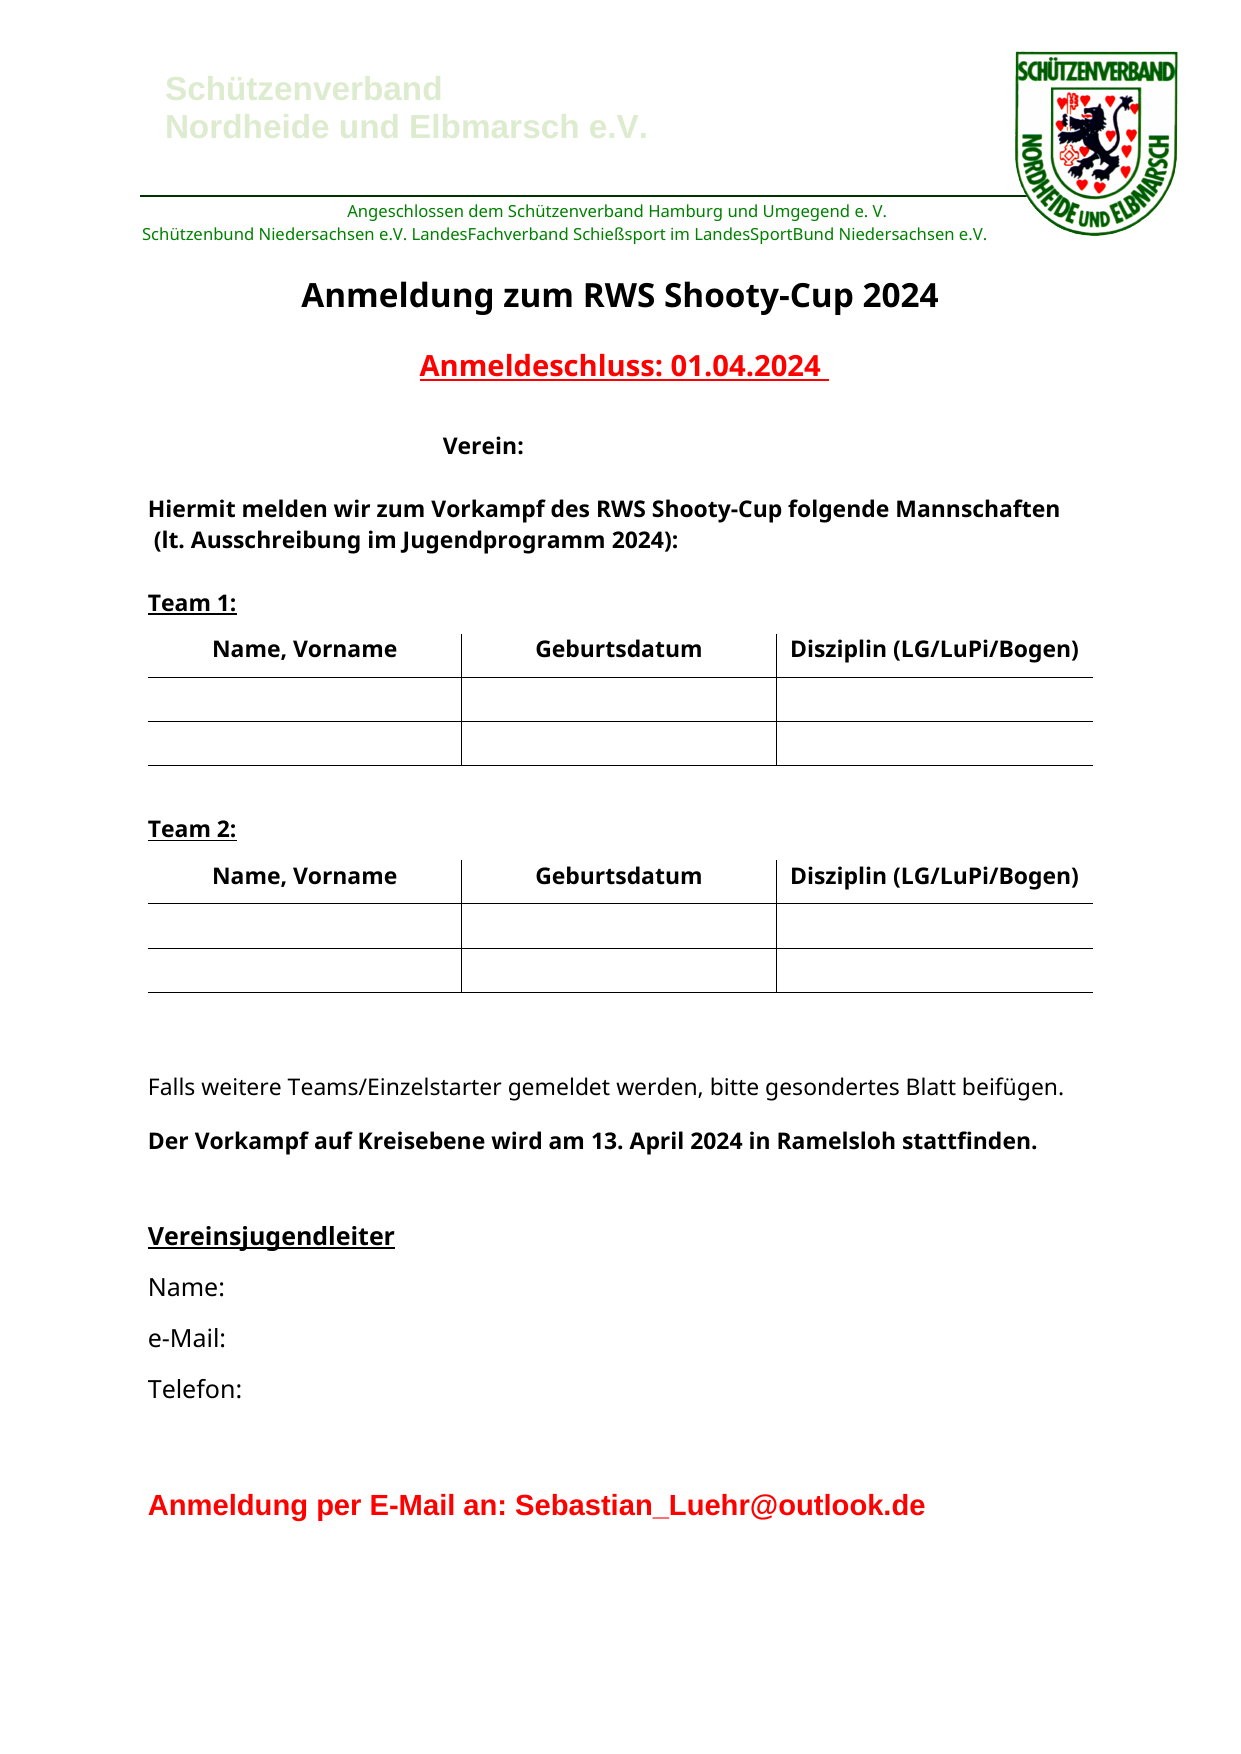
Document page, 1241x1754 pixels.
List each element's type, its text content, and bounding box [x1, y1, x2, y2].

table_header Disziplin (LG/LuPi/Bogen) [777, 860, 1092, 903]
text Anmeldung per E-Mail an: Sebastian_Luehr@outlook.de [148, 1488, 1092, 1521]
text Verein: [369, 430, 1092, 462]
table_cell [777, 678, 1092, 721]
text Vereinsjugendleiter [148, 1219, 1092, 1253]
table_cell [148, 722, 461, 765]
text Hiermit melden wir zum Vorkampf des RWS Shooty-Cup folgende Mannschaften [148, 493, 1092, 524]
text (lt. Ausschreibung im Jugendprogramm 2024): [148, 524, 1092, 555]
table_cell [777, 949, 1092, 992]
text Team 1: [148, 587, 1092, 618]
text Falls weitere Teams/Einzelstarter gemeldet werden, bitte gesondertes Blatt beifügen. [148, 1071, 1092, 1102]
text Telefon: [148, 1372, 1092, 1406]
table_cell [462, 949, 776, 992]
table_cell [777, 904, 1092, 947]
table_header Geburtsdatum [462, 860, 776, 903]
text Anmeldeschluss: 01.04.2024 [148, 345, 1092, 385]
table_header Geburtsdatum [462, 634, 776, 677]
text Team 2: [148, 813, 1092, 844]
table_cell [462, 904, 776, 947]
table_cell [777, 722, 1092, 765]
table_cell [148, 678, 461, 721]
text Name: [148, 1270, 1092, 1304]
table_header Name, Vorname [148, 860, 461, 903]
picture [1012, 49, 1180, 239]
table_cell [462, 678, 776, 721]
table_cell [462, 722, 776, 765]
table_cell [148, 949, 461, 992]
table_header Disziplin (LG/LuPi/Bogen) [777, 634, 1092, 677]
text Anmeldung zum RWS Shooty-Cup 2024 [148, 271, 1092, 317]
table_cell [148, 904, 461, 947]
text Der Vorkampf auf Kreisebene wird am 13. April 2024 in Ramelsloh stattfinden. [148, 1125, 1092, 1156]
text e-Mail: [148, 1321, 1092, 1355]
table_header Name, Vorname [148, 634, 461, 677]
